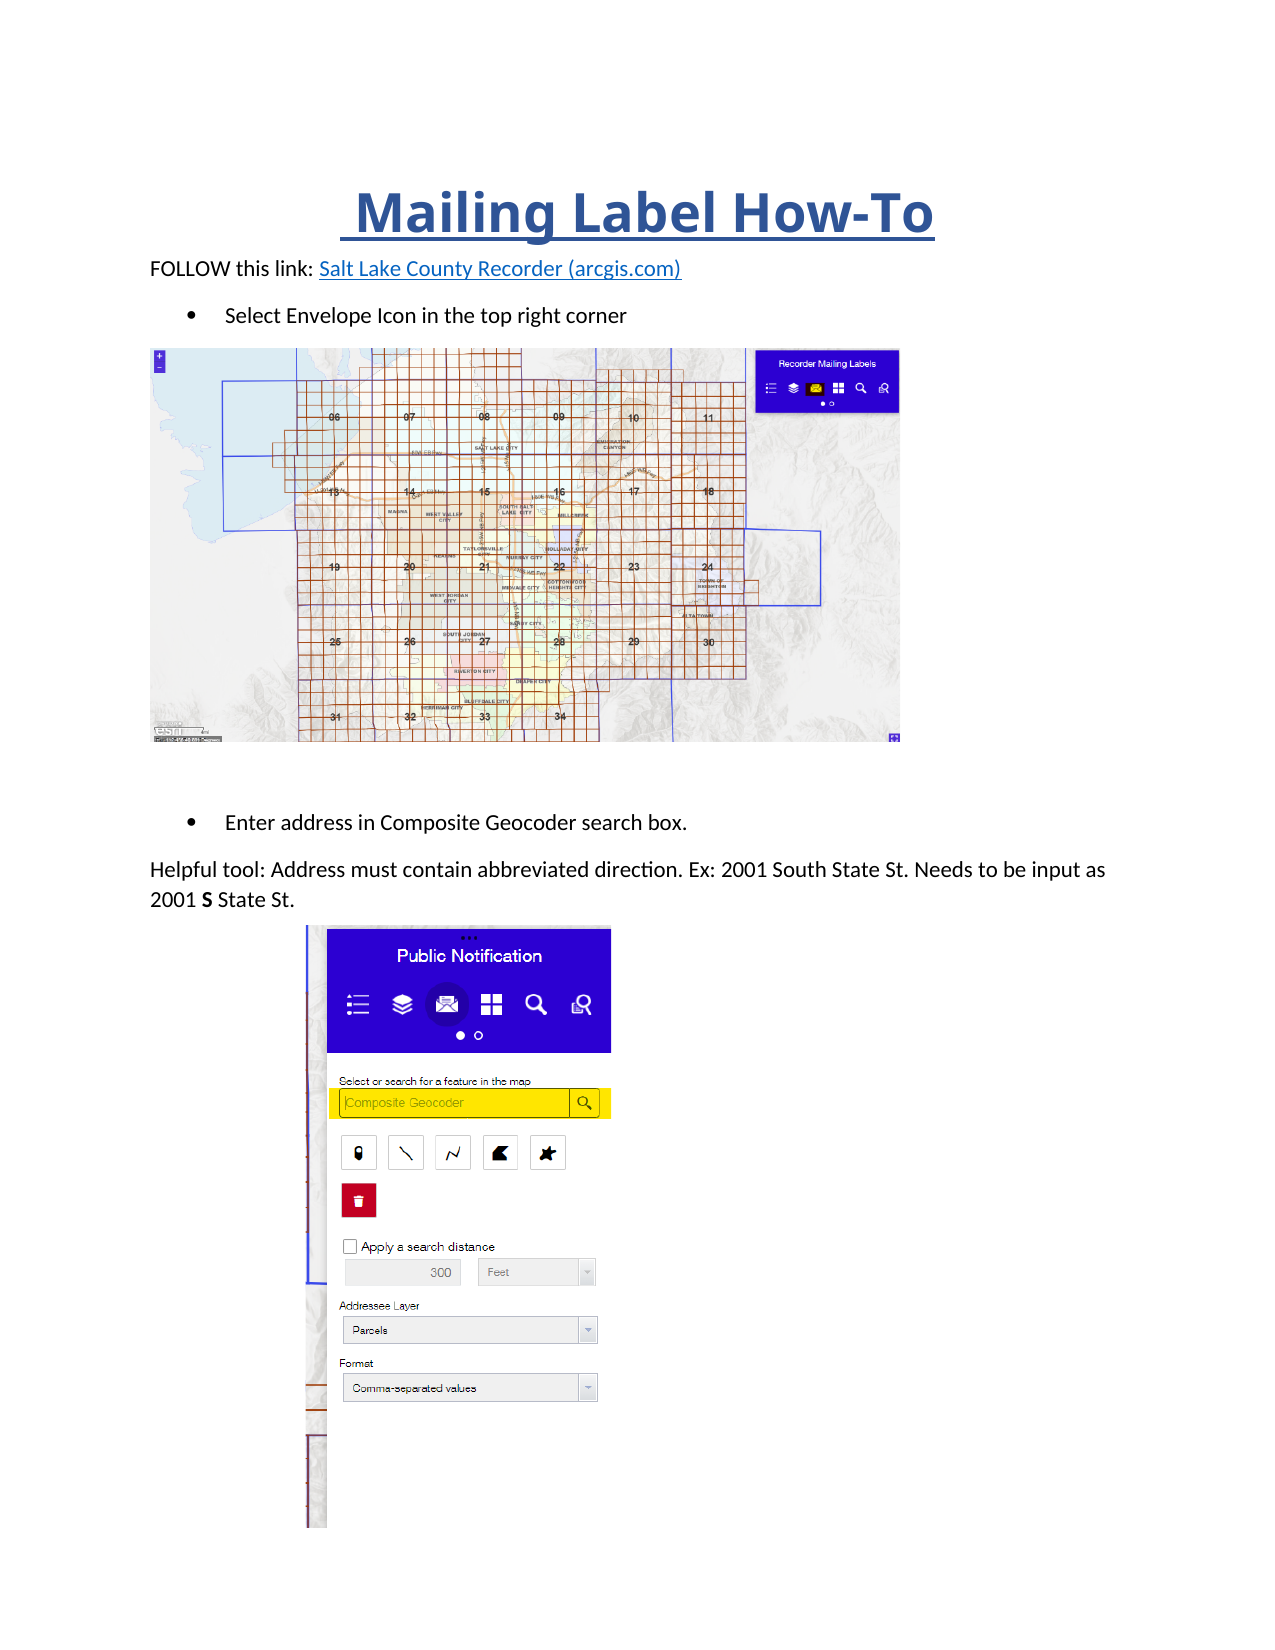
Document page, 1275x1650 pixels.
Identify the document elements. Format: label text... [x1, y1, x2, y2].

picture [304, 925, 611, 1526]
list Enter address in Composite Geocoder search box. [187, 808, 1125, 836]
text FOLLOW this link: Salt Lake County Recorder (arcgis.com) [150, 254, 1125, 283]
subtitle Mailing Label How-To [150, 175, 1125, 249]
text Helpful tool: Address must contain abbreviated direction. Ex: 2001 South State St. Needs to be input as 2001 S State St. [150, 855, 1125, 913]
picture [150, 348, 901, 742]
list Select Envelope Icon in the top right corner [187, 301, 1125, 329]
